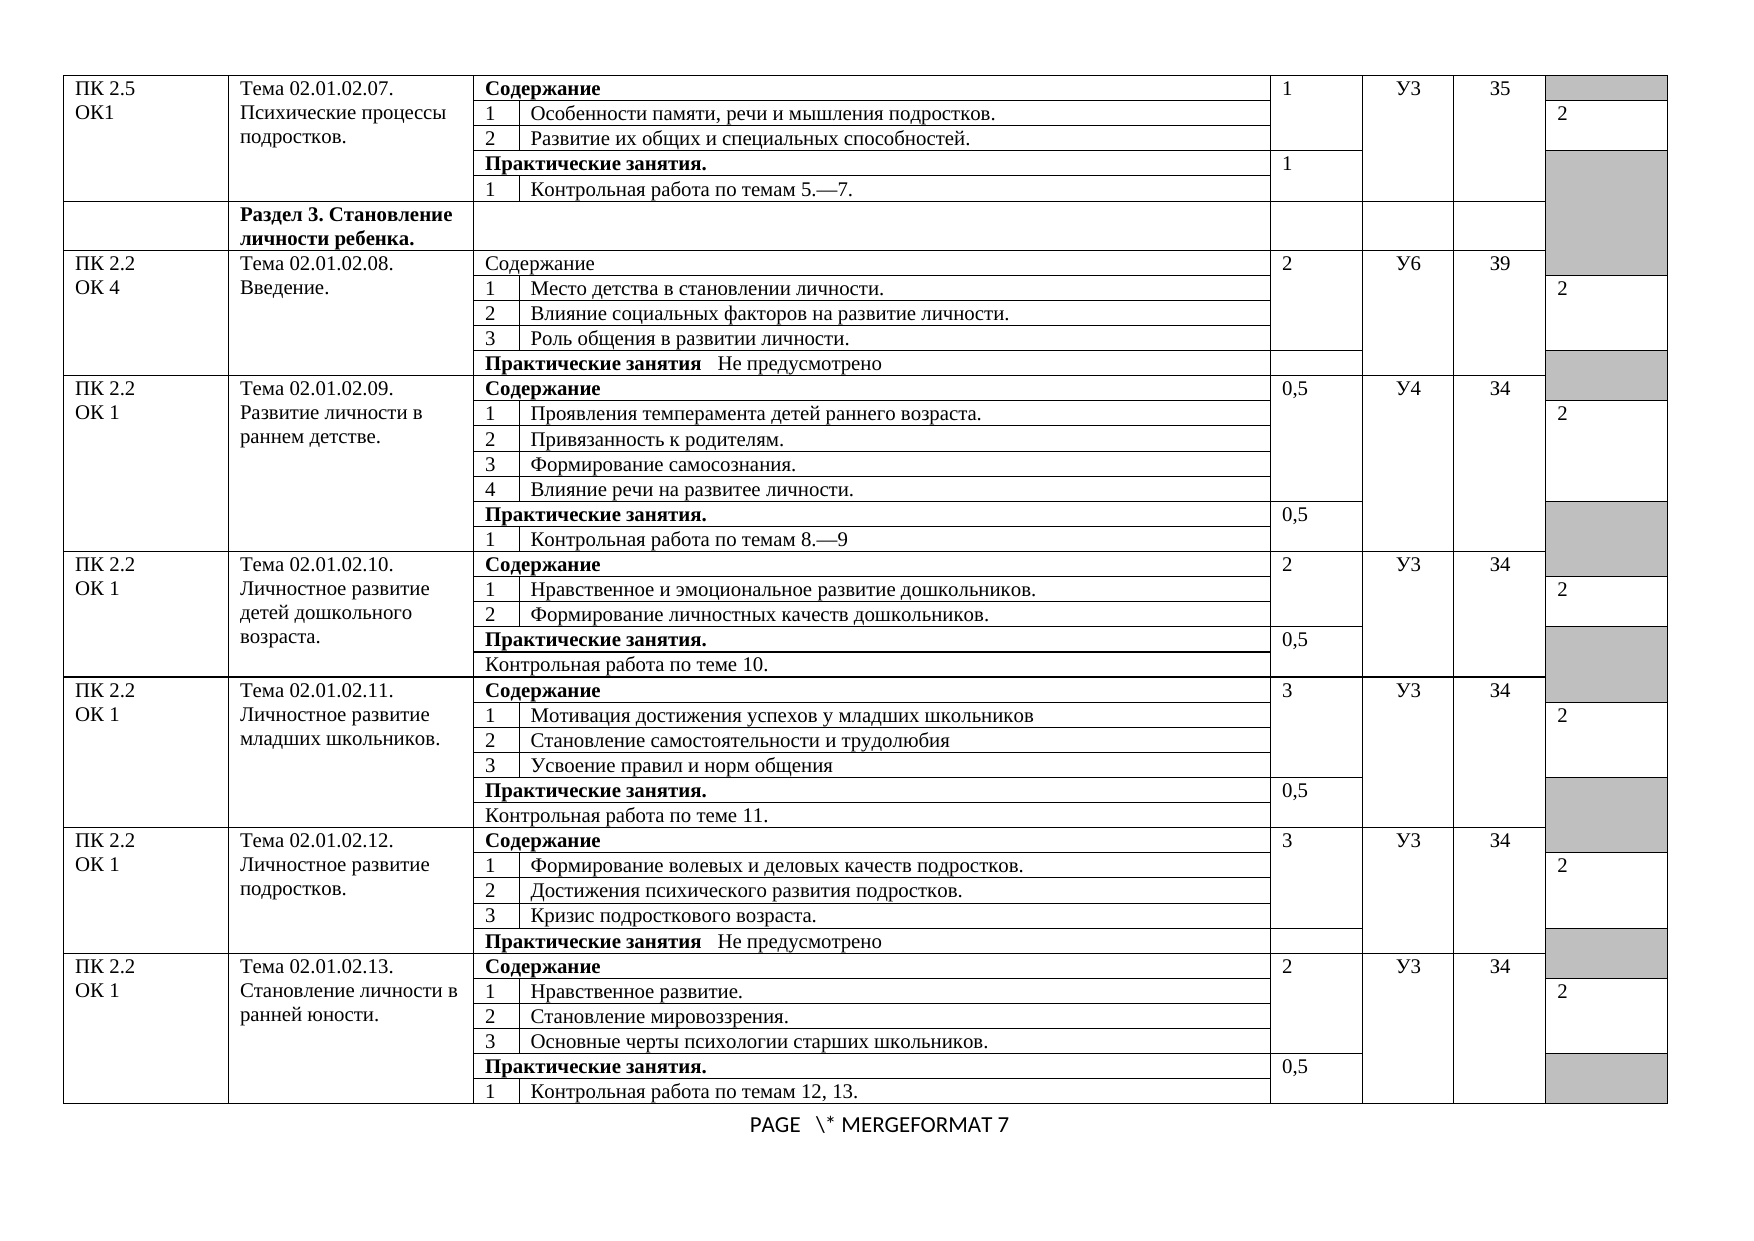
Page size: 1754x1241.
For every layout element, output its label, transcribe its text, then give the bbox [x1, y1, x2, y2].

table_cell [1546, 351, 1667, 400]
table_cell Содержание [474, 954, 1270, 978]
table_cell 2 [474, 126, 519, 150]
table_cell 3 [1271, 678, 1362, 777]
table_cell Содержание [474, 251, 1270, 275]
table_cell 0,5 [1271, 627, 1362, 676]
table_cell Раздел 3. Становление личности ребенка. [229, 202, 473, 250]
table_cell У3 [1363, 954, 1453, 1103]
table_cell [1546, 1054, 1667, 1103]
table_cell З4 [1454, 376, 1545, 551]
table_cell 1 [474, 1079, 519, 1103]
table_cell 0,5 [1271, 502, 1362, 551]
table_cell З5 [1454, 76, 1545, 201]
table_cell 2 [1546, 101, 1667, 150]
table_cell Становление мировоззрения. [520, 1004, 1270, 1028]
table_cell Тема 02.01.02.12. Личностное развитие подростков. [229, 828, 473, 953]
table_cell Место детства в становлении личности. [520, 276, 1270, 300]
table_cell [1454, 202, 1545, 250]
table_cell Нравственное развитие. [520, 979, 1270, 1003]
table_cell Контрольная работа по теме 10. [474, 653, 1270, 676]
table_cell Становление самостоятельности и трудолюбия [520, 728, 1270, 752]
table_cell [1271, 351, 1362, 375]
table_cell Формирование самосознания. [520, 452, 1270, 476]
table_cell У3 [1363, 76, 1453, 201]
table_cell Содержание [474, 376, 1270, 400]
table_cell 0,5 [1271, 376, 1362, 501]
table_cell ПК 2.2 ОК 4 [64, 251, 228, 375]
table_cell [1363, 202, 1453, 250]
table_cell Кризис подросткового возраста. [520, 904, 1270, 927]
table_cell ПК 2.2 ОК 1 [64, 552, 228, 676]
table_cell ПК 2.5 ОК1 [64, 76, 228, 201]
table_cell Содержание [474, 678, 1270, 702]
table_cell [1546, 627, 1667, 702]
table_cell 1 [1271, 76, 1362, 150]
table_cell ПК 2.2 ОК 1 [64, 954, 228, 1103]
table_cell 3 [474, 904, 519, 927]
table_cell 1 [474, 703, 519, 727]
table_cell З4 [1454, 552, 1545, 676]
table_cell [1271, 929, 1362, 953]
table_cell [1546, 929, 1667, 978]
table_cell 2 [474, 301, 519, 325]
table_cell Роль общения в развитии личности. [520, 326, 1270, 350]
table_cell Практические занятия. [474, 627, 1270, 651]
table_cell Практические занятия. [474, 151, 1270, 175]
table_cell [1546, 778, 1667, 852]
table_cell Достижения психического развития подростков. [520, 878, 1270, 902]
table_cell У6 [1363, 251, 1453, 375]
table_cell Нравственное и эмоциональное развитие дошкольников. [520, 577, 1270, 601]
table_cell 1 [474, 853, 519, 877]
table_cell Практические занятия Не предусмотрено [474, 351, 1270, 375]
table_cell 2 [1546, 853, 1667, 927]
table_cell Содержание [474, 828, 1270, 852]
table_cell Практические занятия Не предусмотрено [474, 929, 1270, 953]
table_cell 1 [474, 577, 519, 601]
table_cell Тема 02.01.02.07. Психические процессы подростков. [229, 76, 473, 201]
table_cell 2 [1271, 552, 1362, 626]
table_cell 2 [474, 426, 519, 451]
table_cell [474, 202, 1270, 250]
table_cell 2 [1546, 276, 1667, 350]
table_cell 2 [1546, 703, 1667, 777]
table_cell Содержание [474, 552, 1270, 576]
table_cell 2 [474, 878, 519, 902]
table_cell Влияние социальных факторов на развитие личности. [520, 301, 1270, 325]
table_cell Развитие их общих и специальных способностей. [520, 126, 1270, 150]
table_cell Мотивация достижения успехов у младших школьников [520, 703, 1270, 727]
table_cell 0,5 [1271, 778, 1362, 827]
table_cell 2 [1546, 577, 1667, 626]
table_cell Тема 02.01.02.08. Введение. [229, 251, 473, 375]
table_cell 3 [1271, 828, 1362, 927]
table_cell З4 [1454, 678, 1545, 827]
table_cell Основные черты психологии старших школьников. [520, 1029, 1270, 1053]
table_cell ПК 2.2 ОК 1 [64, 678, 228, 827]
table_cell 1 [474, 979, 519, 1003]
table_cell У3 [1363, 678, 1453, 827]
table_cell У3 [1363, 828, 1453, 953]
table_cell 2 [474, 1004, 519, 1028]
table_cell 0,5 [1271, 1054, 1362, 1103]
table_cell З4 [1454, 828, 1545, 953]
table_cell 2 [474, 602, 519, 626]
table_cell Содержание [474, 76, 1270, 100]
table_cell 2 [474, 728, 519, 752]
table_cell Проявления темперамента детей раннего возраста. [520, 401, 1270, 425]
table_cell Особенности памяти, речи и мышления подростков. [520, 101, 1270, 125]
table_cell Усвоение правил и норм общения [520, 753, 1270, 777]
table_cell Практические занятия. [474, 1054, 1270, 1078]
table_cell 3 [474, 753, 519, 777]
table_cell [1271, 202, 1362, 250]
table_cell З9 [1454, 251, 1545, 375]
table_cell З4 [1454, 954, 1545, 1103]
table_cell 1 [1271, 151, 1362, 201]
table_cell [64, 202, 228, 250]
table_cell [1546, 502, 1667, 576]
table_cell 1 [474, 101, 519, 125]
table_cell 3 [474, 326, 519, 350]
table_cell Контрольная работа по темам 5.—7. [520, 176, 1270, 201]
table_cell Тема 02.01.02.11. Личностное развитие младших школьников. [229, 678, 473, 827]
table_cell ПК 2.2 ОК 1 [64, 376, 228, 551]
table_cell 1 [474, 276, 519, 300]
table_cell 3 [474, 1029, 519, 1053]
table_cell Формирование личностных качеств дошкольников. [520, 602, 1270, 626]
table_cell 2 [1546, 401, 1667, 501]
table_cell Влияние речи на развитее личности. [520, 477, 1270, 501]
table_cell Контрольная работа по теме 11. [474, 803, 1270, 827]
table_cell 2 [1271, 251, 1362, 350]
table_cell У3 [1363, 552, 1453, 676]
table_cell 1 [474, 176, 519, 201]
table_cell Практические занятия. [474, 778, 1270, 802]
table_cell 3 [474, 452, 519, 476]
table_cell [1546, 151, 1667, 275]
table_cell Практические занятия. [474, 502, 1270, 526]
table_cell Тема 02.01.02.10. Личностное развитие детей дошкольного возраста. [229, 552, 473, 676]
table_cell Тема 02.01.02.13. Становление личности в ранней юности. [229, 954, 473, 1103]
table_cell 2 [1271, 954, 1362, 1053]
table_cell 4 [474, 477, 519, 501]
table_cell У4 [1363, 376, 1453, 551]
table_cell Контрольная работа по темам 12, 13. [520, 1079, 1270, 1103]
table_cell 1 [474, 527, 519, 551]
table_cell ПК 2.2 ОК 1 [64, 828, 228, 953]
table_cell 1 [474, 401, 519, 425]
table_cell Привязанность к родителям. [520, 426, 1270, 451]
table_cell Тема 02.01.02.09. Развитие личности в раннем детстве. [229, 376, 473, 551]
table_cell 2 [1546, 979, 1667, 1053]
table_cell [1546, 76, 1667, 100]
table_cell Контрольная работа по темам 8.—9 [520, 527, 1270, 551]
table_cell Формирование волевых и деловых качеств подростков. [520, 853, 1270, 877]
